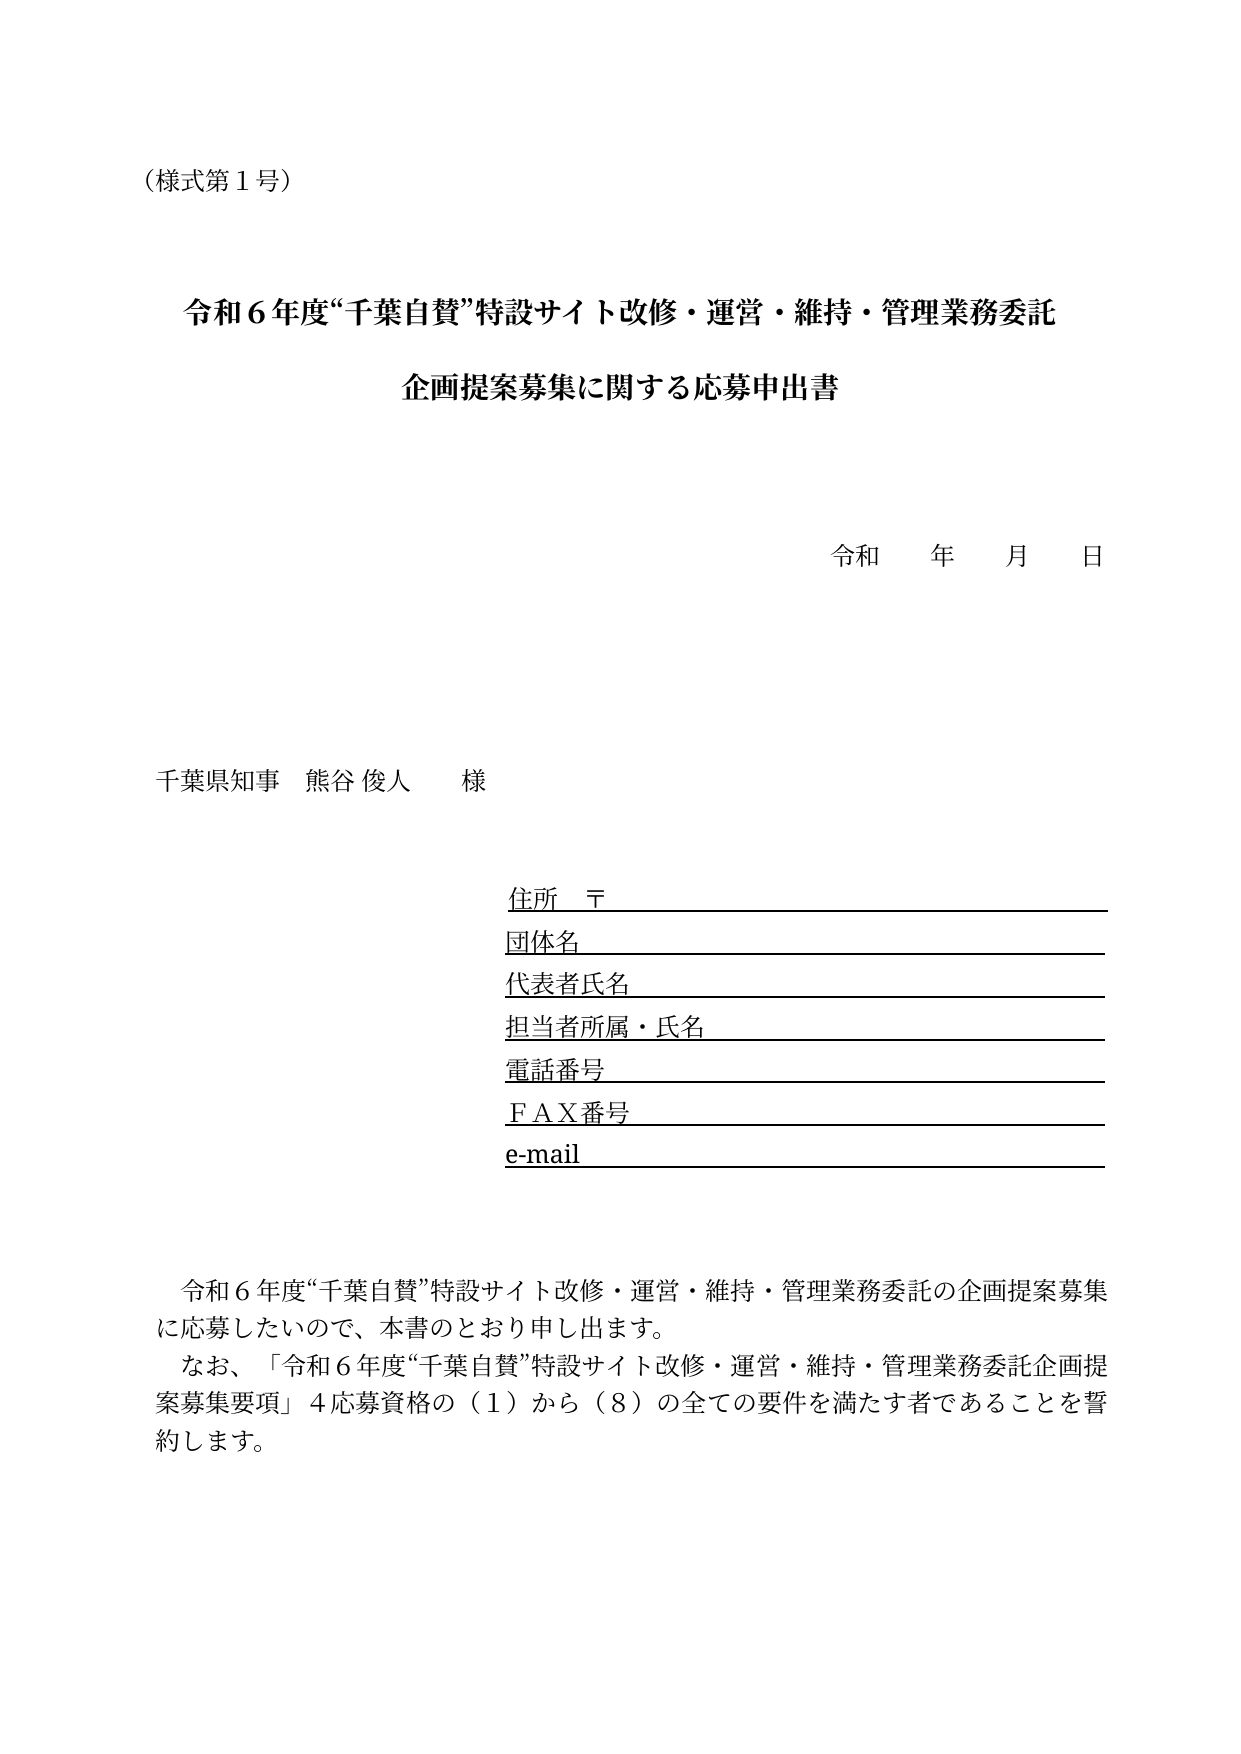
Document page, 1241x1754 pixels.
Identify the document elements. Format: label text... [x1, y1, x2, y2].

text ＦＡＸ番号 [180, 1093, 1110, 1130]
text 担当者所属・氏名 [180, 1007, 1110, 1044]
text e-mail [130, 1136, 1110, 1173]
text 令和 年 月 日 [130, 536, 1110, 573]
text 令和６年度“千葉自賛”特設サイト改修・運営・維持・管理業務委託の企画提案募集に応募したいので、本書のとおり申し出ます。 [130, 1271, 1110, 1346]
text なお、「令和６年度“千葉自賛”特設サイト改修・運営・維持・管理業務委託企画提案募集要項」４応募資格の（１）から（８）の全ての要件を満たす者であることを誓約します。 [130, 1346, 1110, 1458]
text 代表者氏名 [180, 964, 1110, 1002]
text 令和６年度“千葉自賛”特設サイト改修・運営・維持・管理業務委託 [130, 273, 1110, 348]
text （様式第１号） [130, 161, 1110, 198]
text 団体名 [130, 921, 1110, 959]
text 企画提案募集に関する応募申出書 [130, 348, 1110, 423]
text 住所 〒 [458, 836, 1110, 916]
text 電話番号 [180, 1050, 1110, 1087]
text 千葉県知事 熊谷 俊人 様 [130, 761, 1110, 798]
